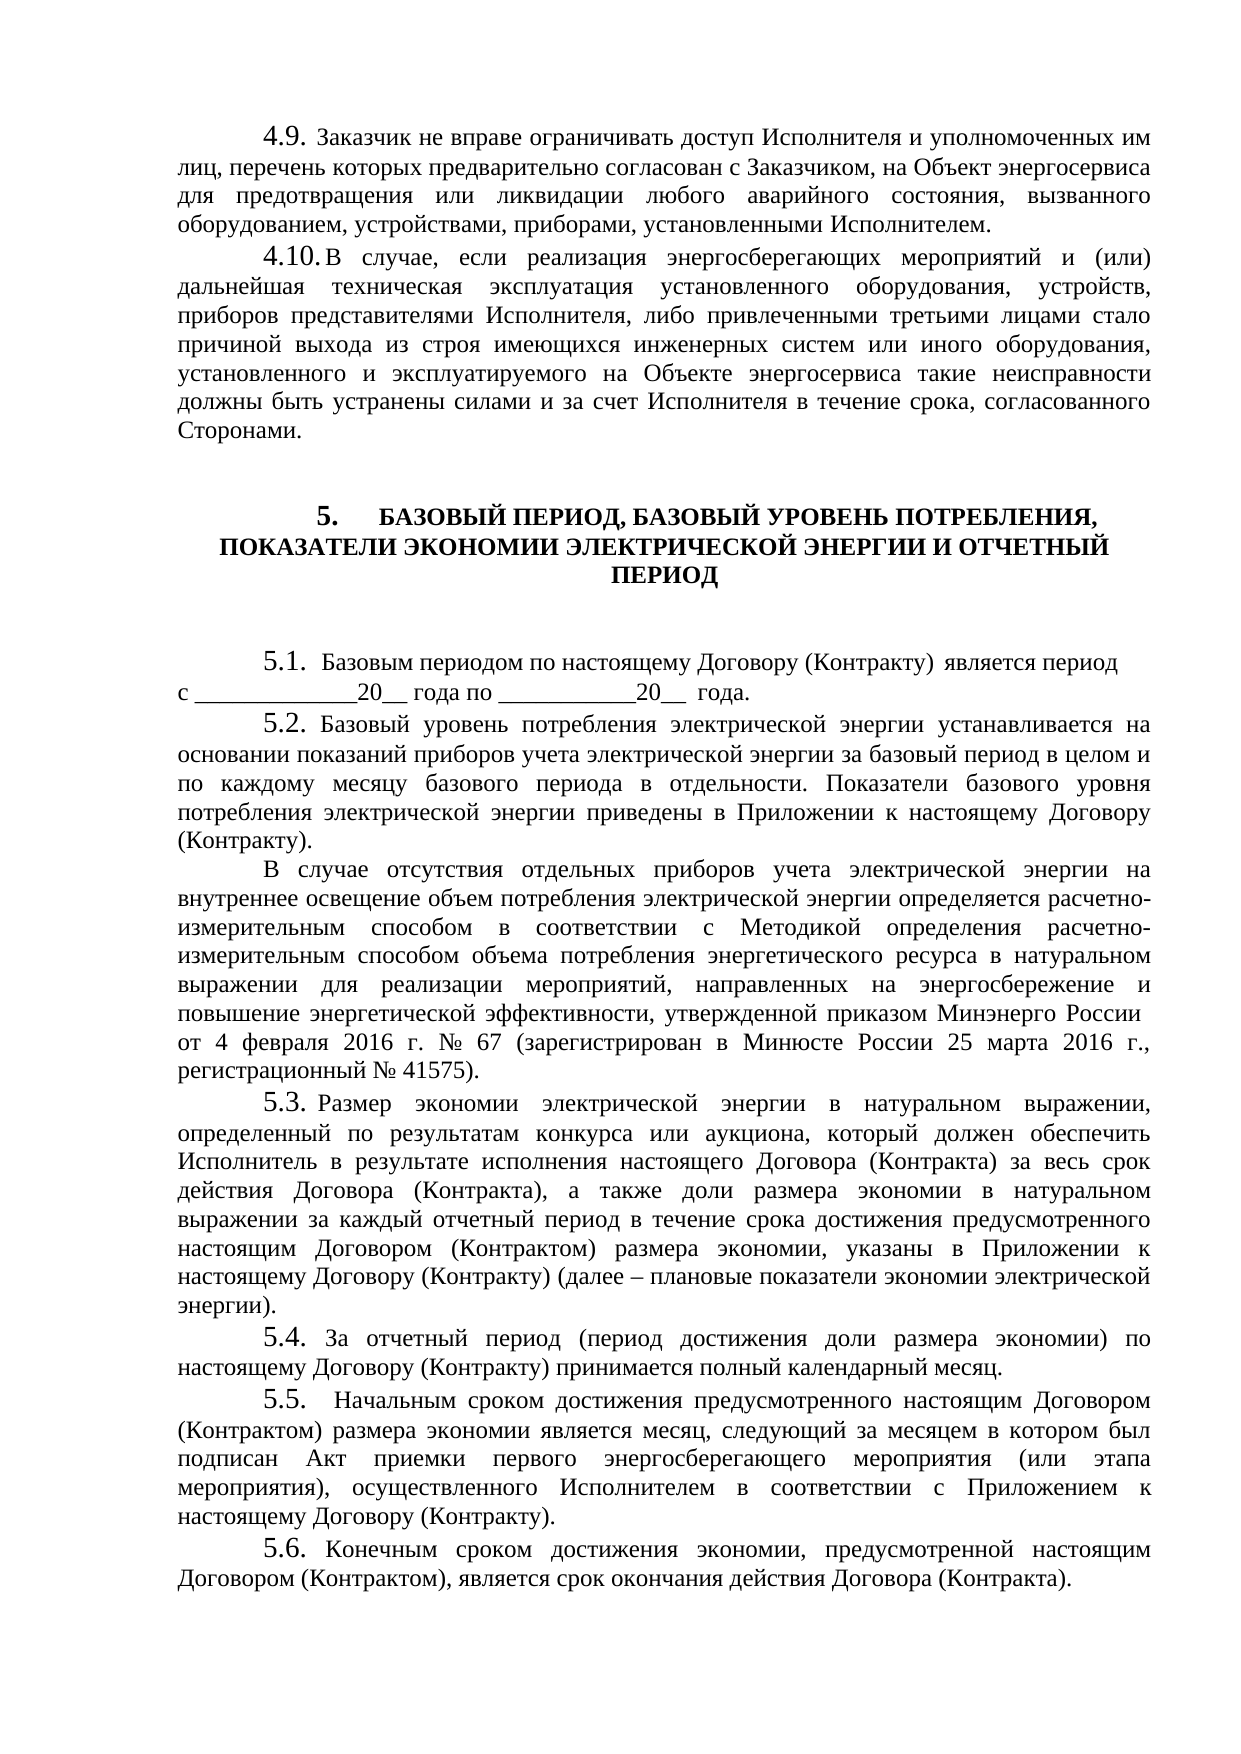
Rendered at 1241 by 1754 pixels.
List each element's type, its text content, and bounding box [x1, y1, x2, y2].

text В случае отсутствия отдельных приборов учета электрической энергии на внутреннее освещение объем потребления электрической энергии определяется расчетно-измерительным способом в соответствии с Методикой определения расчетно-измерительным способом объема потребления энергетического ресурса в натуральном выражении для реализации мероприятий, направленных на энергосбережение и повышение энергетической эффективности, утвержденной приказом Минэнерго России от 4 февраля 2016 г. № 67 (зарегистрирован в Минюсте России 25 марта 2016 г., регистрационный № 41575). [177, 854, 1152, 1084]
list Размер экономии электрической энергии в натуральном выражении, определенный по результатам конкурса или аукциона, который должен обеспечить Исполнитель в результате исполнения настоящего Договора (Контракта) за весь срок действия Договора (Контракта), а также доли размера экономии в натуральном выражении за каждый отчетный период в течение срока достижения предусмотренного настоящим Договором (Контрактом) размера экономии, указаны в Приложении к настоящему Договору (Контракту) (далее – плановые показатели экономии электрической энергии). [177, 1084, 1152, 1319]
list Начальным сроком достижения предусмотренного настоящим Договором (Контрактом) размера экономии является месяц, следующий за месяцем в котором был подписан Акт приемки первого энергосберегающего мероприятия (или этапа мероприятия), осуществленного Исполнителем в соответствии с Приложением к настоящему Договору (Контракту). [177, 1381, 1152, 1530]
list Заказчик не вправе ограничивать доступ Исполнителя и уполномоченных им лиц, перечень которых предварительно согласован с Заказчиком, на Объект энергосервиса для предотвращения или ликвидации любого аварийного состояния, вызванного оборудованием, устройствами, приборами, установленными Исполнителем. [177, 118, 1152, 238]
text 5.2. Базовый уровень потребления электрической энергии устанавливается на основании показаний приборов учета электрической энергии за базовый период в целом и по каждому месяцу базового периода в отдельности. Показатели базового уровня потребления электрической энергии приведены в Приложении к настоящему Договору (Контракту). [177, 706, 1152, 854]
list В случае, если реализация энергосберегающих мероприятий и (или) дальнейшая техническая эксплуатация установленного оборудования, устройств, приборов представителями Исполнителя, либо привлеченными третьими лицами стало причиной выхода из строя имеющихся инженерных систем или иного оборудования, установленного и эксплуатируемого на Объекте энергосервиса такие неисправности должны быть устранены силами и за счет Исполнителя в течение срока, согласованного Сторонами. [177, 238, 1152, 444]
text 5.6. Конечным сроком достижения экономии, предусмотренной настоящим Договором (Контрактом), является срок окончания действия Договора (Контракта). [177, 1530, 1152, 1592]
list Базовым периодом по настоящему Договору (Контракту) является период с _____________20__ года по ___________20__ года. [177, 643, 1152, 706]
list БАЗОВЫЙ ПЕРИОД, БАЗОВЫЙ УРОВЕНЬ ПОТРЕБЛЕНИЯ, ПОКАЗАТЕЛИ ЭКОНОМИИ ЭЛЕКТРИЧЕСКОЙ ЭНЕРГИИ И ОТЧЕТНЫЙ ПЕРИОД [177, 498, 1152, 589]
list За отчетный период (период достижения доли размера экономии) по настоящему Договору (Контракту) принимается полный календарный месяц. [177, 1319, 1152, 1381]
